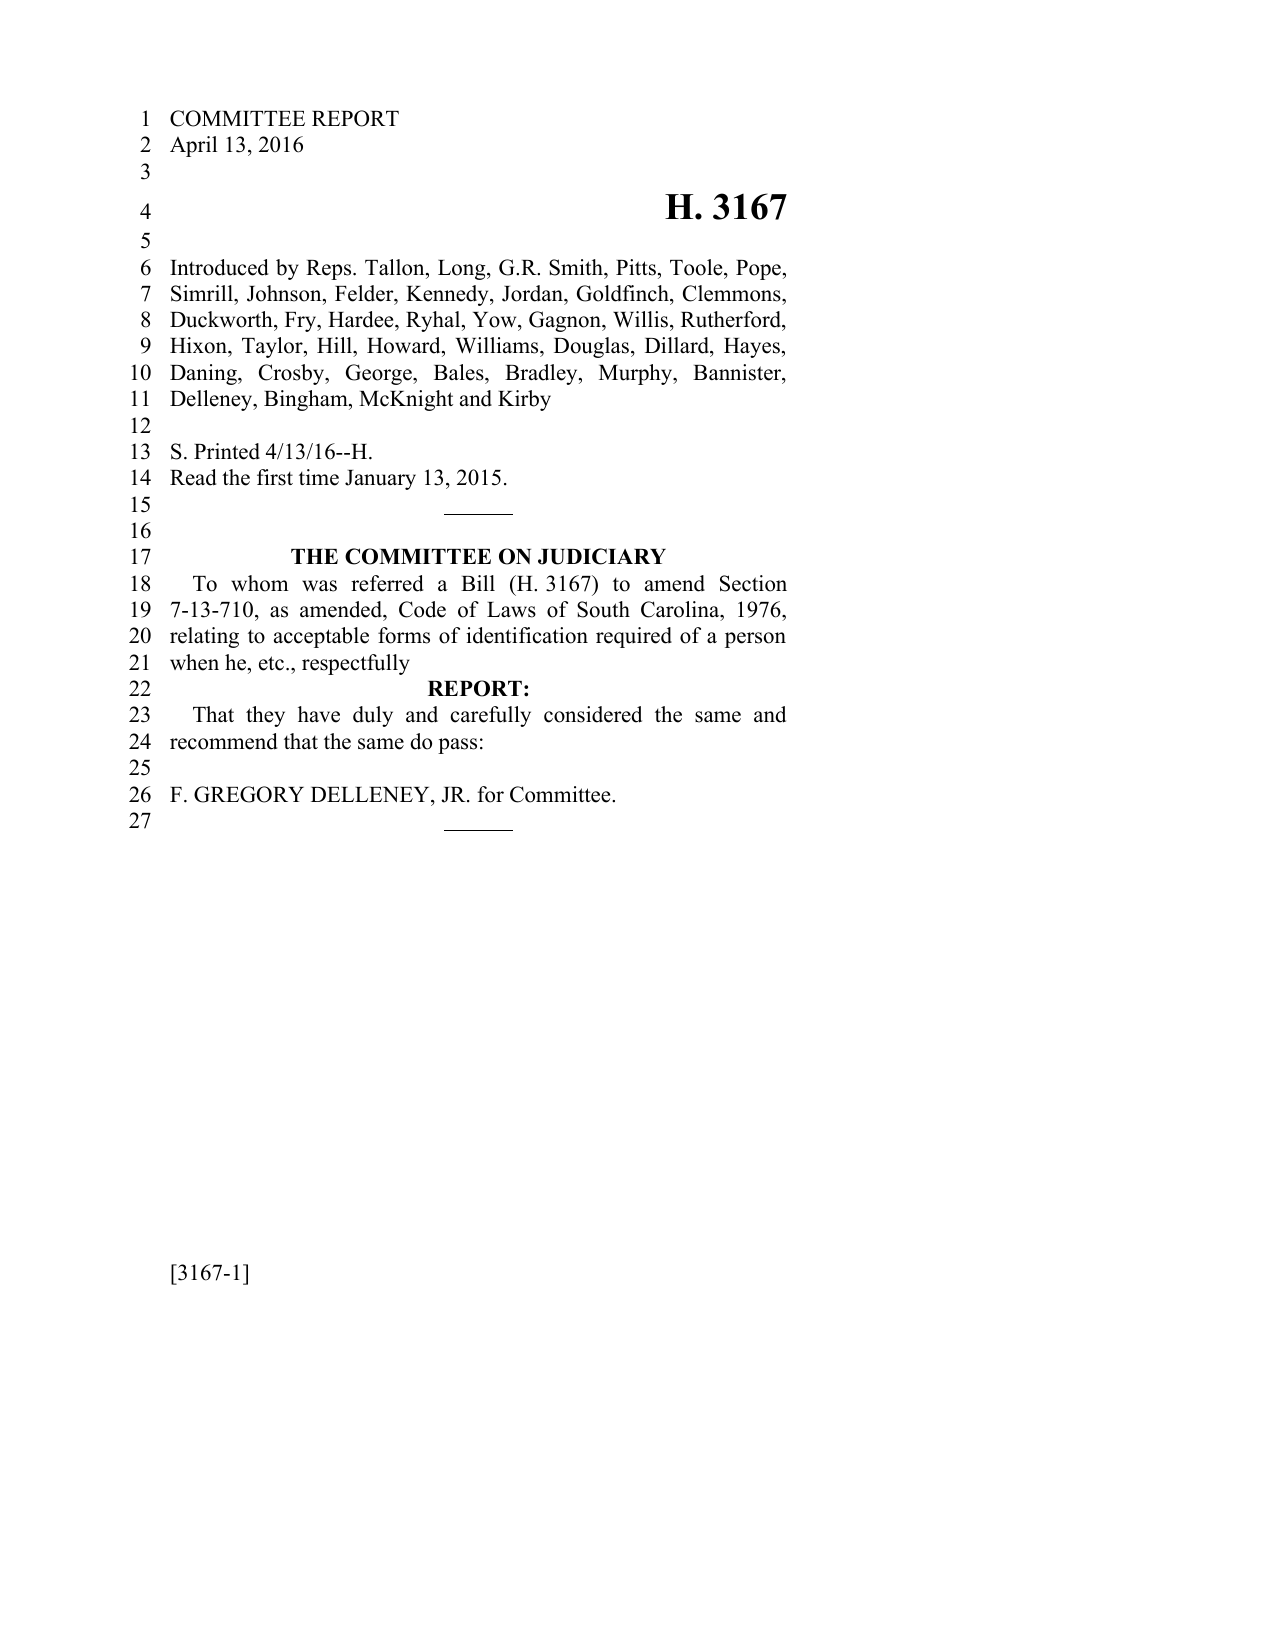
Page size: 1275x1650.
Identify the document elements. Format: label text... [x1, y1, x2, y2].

text REPORT: [169, 675, 787, 702]
text April 13, 2016 [169, 131, 787, 158]
text H. 3167 [169, 184, 787, 227]
text Read the first time January 13, 2015. [169, 464, 787, 491]
text Introduced by Reps. Tallon, Long, G.R. Smith, Pitts, Toole, Pope, Simrill, Johnson, Felder, Kennedy, Jordan, Goldfinch, Clemmons, Duckworth, Fry, Hardee, Ryhal, Yow, Gagnon, Willis, Rutherford, Hixon, Taylor, Hill, Howard, Williams, Douglas, Dillard, Hayes, Daning, Crosby, George, Bales, Bradley, Murphy, Bannister, Delleney, Bingham, McKnight and Kirby [169, 253, 787, 412]
text To whom was referred a Bill (H. 3167) to amend Section 7-13-710, as amended, Code of Laws of South Carolina, 1976, relating to acceptable forms of identification required of a person when he, etc., respectfully [169, 570, 787, 675]
text F. GREGORY DELLENEY, JR. for Committee. [169, 781, 787, 807]
text COMMITTEE REPORT [169, 105, 787, 131]
text S. Printed 4/13/16--H. [169, 438, 787, 464]
text That they have duly and carefully considered the same and recommend that the same do pass: [169, 702, 787, 754]
text THE COMMITTEE ON JUDICIARY [169, 543, 787, 570]
